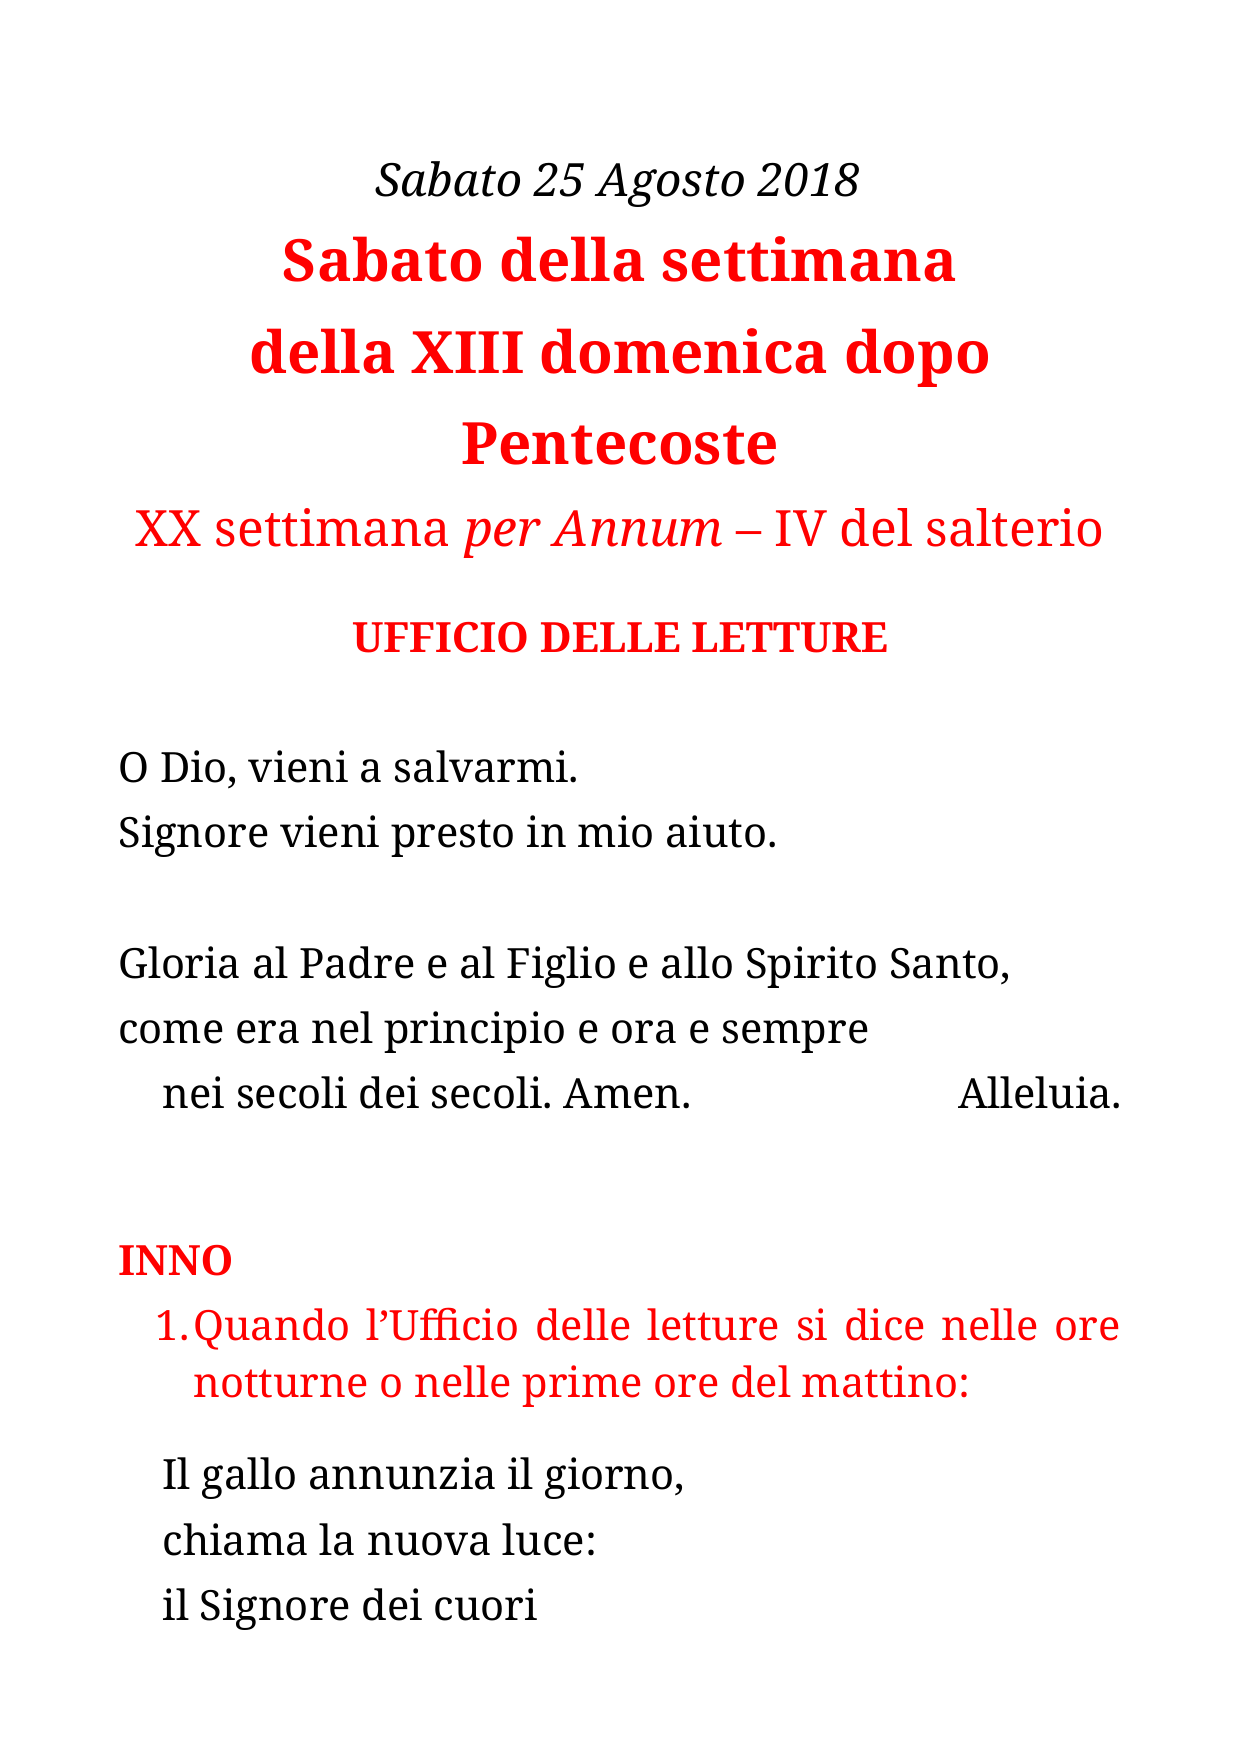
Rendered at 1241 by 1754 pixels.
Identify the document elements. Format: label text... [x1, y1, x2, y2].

text UFFICIO DELLE LETTURE [118, 608, 1122, 664]
text O Dio, vieni a salvarmi. [118, 738, 1122, 795]
text Signore vieni presto in mio aiuto. [118, 803, 1122, 860]
text della XIII domenica dopo Pentecoste [118, 311, 1122, 481]
text Sabato della settimana [118, 219, 1122, 299]
text nei secoli dei secoli. Amen. Alleluia. [118, 1064, 1122, 1121]
list Il gallo annunzia il giorno, [162, 1445, 1122, 1502]
list il Signore dei cuori [162, 1576, 1122, 1632]
text come era nel principio e ora e sempre [118, 999, 1122, 1056]
text XX settimana per Annum – IV del salterio [118, 493, 1122, 561]
list chiama la nuova luce: [162, 1510, 1122, 1567]
text Sabato 25 Agosto 2018 [118, 148, 1122, 210]
list Quando l’Ufficio delle letture si dice nelle ore notturne o nelle prime ore del mattino: [156, 1296, 1122, 1409]
text INNO [118, 1230, 1122, 1287]
text Gloria al Padre e al Figlio e allo Spirito Santo, [118, 934, 1122, 990]
